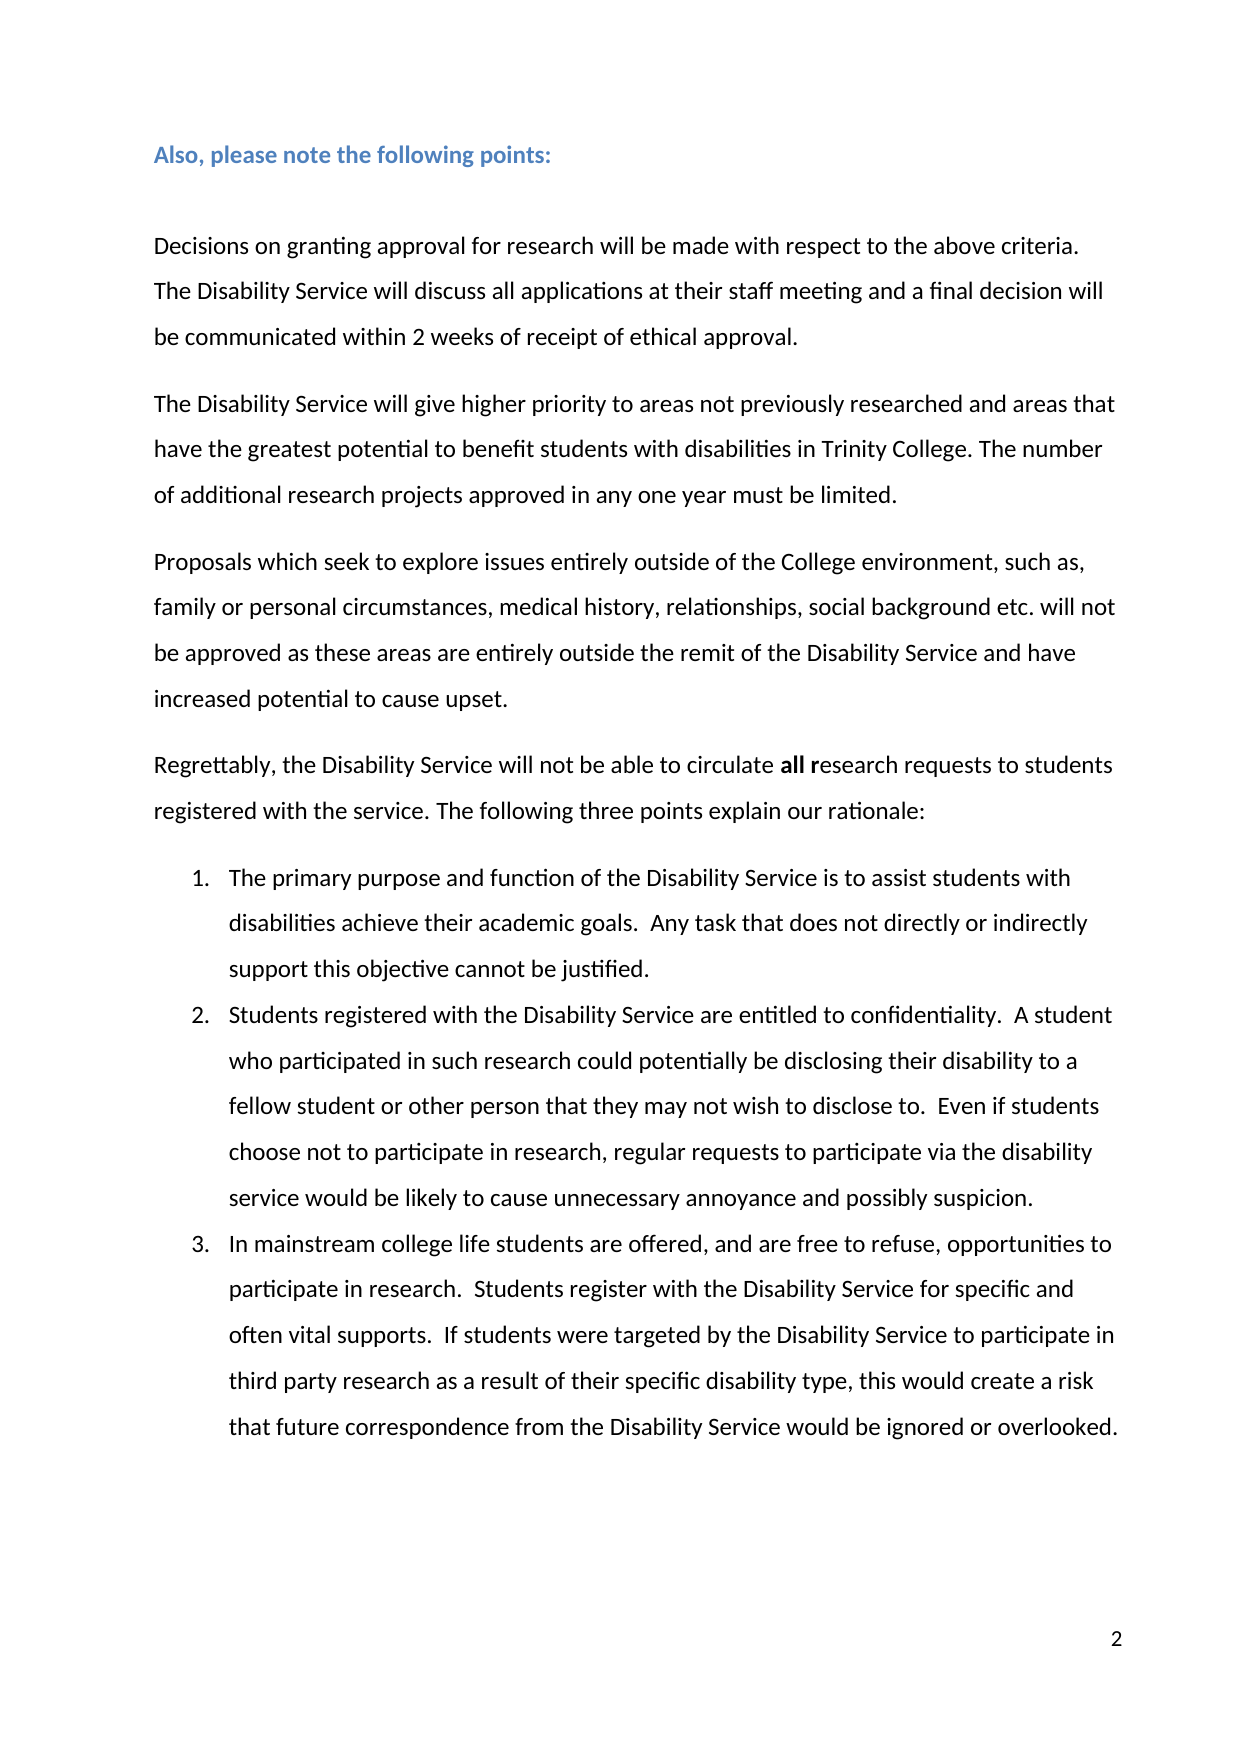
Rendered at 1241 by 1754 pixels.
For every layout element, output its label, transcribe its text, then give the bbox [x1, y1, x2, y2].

text Proposals which seek to explore issues entirely outside of the College environment, such as, family or personal circumstances, medical history, relationships, social background etc. will not be approved as these areas are entirely outside the remit of the Disability Service and have increased potential to cause upset. [153, 546, 1122, 713]
list The primary purpose and function of the Disability Service is to assist students with disabilities achieve their academic goals. Any task that does not directly or indirectly support this objective cannot be justified. [191, 862, 1122, 984]
list Students registered with the Disability Service are entitled to confidentiality. A student who participated in such research could potentially be disclosing their disability to a fellow student or other person that they may not wish to disclose to. Even if students choose not to participate in research, regular requests to participate via the disability service would be likely to cause unnecessary annoyance and possibly suspicion. [191, 999, 1122, 1212]
subtitle Also, please note the following points: [153, 139, 1122, 169]
text Regrettably, the Disability Service will not be able to circulate all research requests to students registered with the service. The following three points explain our rationale: [153, 749, 1122, 826]
list In mainstream college life students are offered, and are free to refuse, opportunities to participate in research. Students register with the Disability Service for specific and often vital supports. If students were targeted by the Disability Service to participate in third party research as a result of their specific disability type, this would create a risk that future correspondence from the Disability Service would be ignored or overlooked. [191, 1228, 1122, 1441]
text The Disability Service will give higher priority to areas not previously researched and areas that have the greatest potential to benefit students with disabilities in Trinity College. The number of additional research projects approved in any one year must be limited. [153, 388, 1122, 510]
text Decisions on granting approval for research will be made with respect to the above criteria. The Disability Service will discuss all applications at their staff meeting and a final decision will be communicated within 2 weeks of receipt of ethical approval. [153, 230, 1122, 352]
